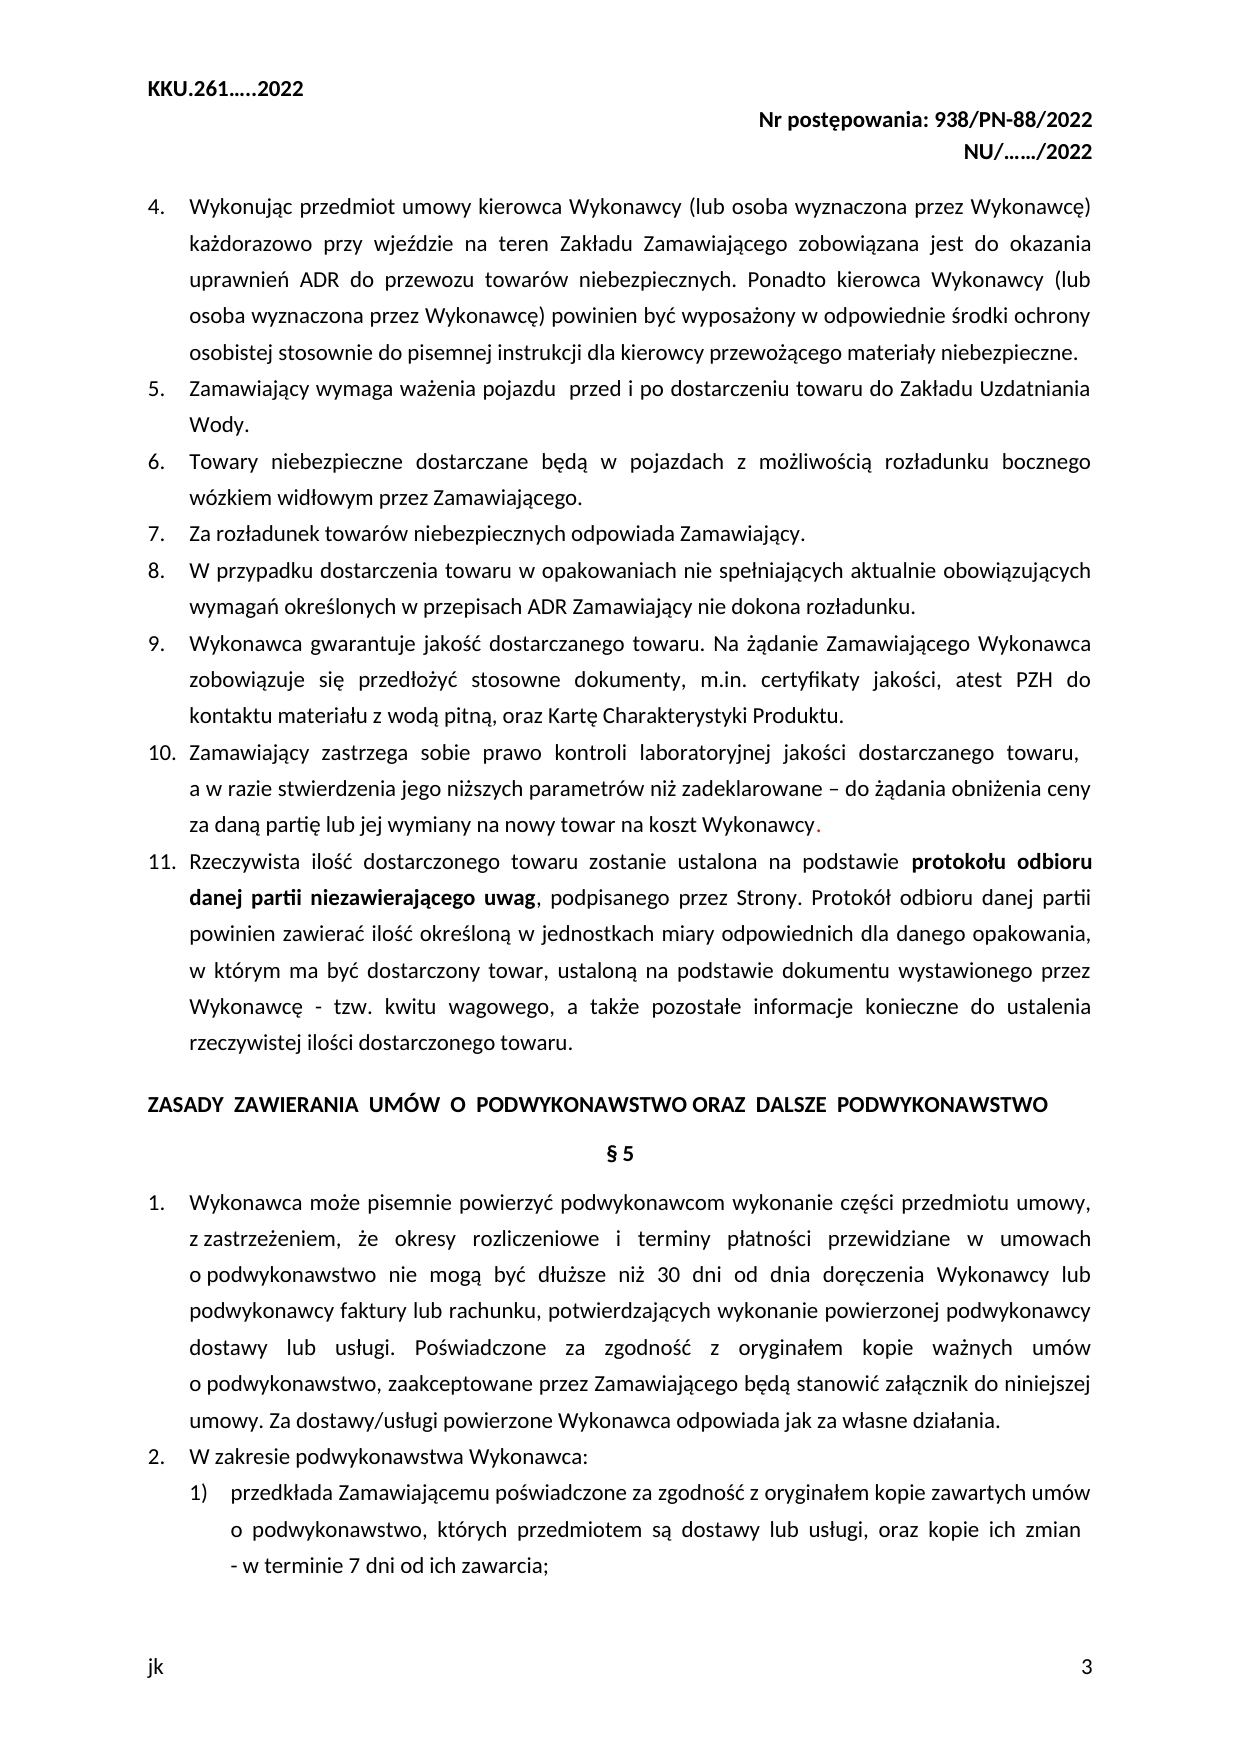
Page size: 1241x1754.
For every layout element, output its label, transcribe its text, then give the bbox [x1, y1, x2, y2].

list Wykonawca może pisemnie powierzyć podwykonawcom wykonanie części przedmiotu umowy, z zastrzeżeniem, że okresy rozliczeniowe i terminy płatności przewidziane w umowach o podwykonawstwo nie mogą być dłuższe niż 30 dni od dnia doręczenia Wykonawcy lub podwykonawcy faktury lub rachunku, potwierdzających wykonanie powierzonej podwykonawcy dostawy lub usługi. Poświadczone za zgodność z oryginałem kopie ważnych umów o podwykonawstwo, zaakceptowane przez Zamawiającego będą stanowić załącznik do niniejszej umowy. Za dostawy/usługi powierzone Wykonawca odpowiada jak za własne działania. [148, 1188, 1092, 1434]
list Wykonawca gwarantuje jakość dostarczanego towaru. Na żądanie Zamawiającego Wykonawca zobowiązuje się przedłożyć stosowne dokumenty, m.in. certyfikaty jakości, atest PZH do kontaktu materiału z wodą pitną, oraz Kartę Charakterystyki Produktu. [148, 629, 1092, 729]
list przedkłada Zamawiającemu poświadczone za zgodność z oryginałem kopie zawartych umów o podwykonawstwo, których przedmiotem są dostawy lub usługi, oraz kopie ich zmian - w terminie 7 dni od ich zawarcia; [189, 1478, 1092, 1579]
list Towary niebezpieczne dostarczane będą w pojazdach z możliwością rozładunku bocznego wózkiem widłowym przez Zamawiającego. [148, 447, 1092, 511]
text § 5 [148, 1139, 1092, 1167]
list W przypadku dostarczenia towaru w opakowaniach nie spełniających aktualnie obowiązujących wymagań określonych w przepisach ADR Zamawiający nie dokona rozładunku. [148, 556, 1092, 620]
list Zamawiający wymaga ważenia pojazdu przed i po dostarczeniu towaru do Zakładu Uzdatniania Wody. [148, 374, 1092, 438]
list Za rozładunek towarów niebezpiecznych odpowiada Zamawiający. [148, 519, 1092, 548]
list Wykonując przedmiot umowy kierowca Wykonawcy (lub osoba wyznaczona przez Wykonawcę) każdorazowo przy wjeździe na teren Zakładu Zamawiającego zobowiązana jest do okazania uprawnień ADR do przewozu towarów niebezpiecznych. Ponadto kierowca Wykonawcy (lub osoba wyznaczona przez Wykonawcę) powinien być wyposażony w odpowiednie środki ochrony osobistej stosownie do pisemnej instrukcji dla kierowcy przewożącego materiały niebezpieczne. [148, 192, 1092, 366]
list Rzeczywista ilość dostarczonego towaru zostanie ustalona na podstawie protokołu odbioru danej partii niezawierającego uwag, podpisanego przez Strony. Protokół odbioru danej partii powinien zawierać ilość określoną w jednostkach miary odpowiednich dla danego opakowania, w którym ma być dostarczony towar, ustaloną na podstawie dokumentu wystawionego przez Wykonawcę - tzw. kwitu wagowego, a także pozostałe informacje konieczne do ustalenia rzeczywistej ilości dostarczonego towaru. [148, 847, 1092, 1057]
subtitle ZASADY ZAWIERANIA UMÓW O PODWYKONAWSTWO ORAZ DALSZE PODWYKONAWSTWO [148, 1090, 1085, 1118]
list W zakresie podwykonawstwa Wykonawca: [148, 1442, 1092, 1470]
list Zamawiający zastrzega sobie prawo kontroli laboratoryjnej jakości dostarczanego towaru, a w razie stwierdzenia jego niższych parametrów niż zadeklarowane – do żądania obniżenia ceny za daną partię lub jej wymiany na nowy towar na koszt Wykonawcy. [148, 738, 1092, 838]
